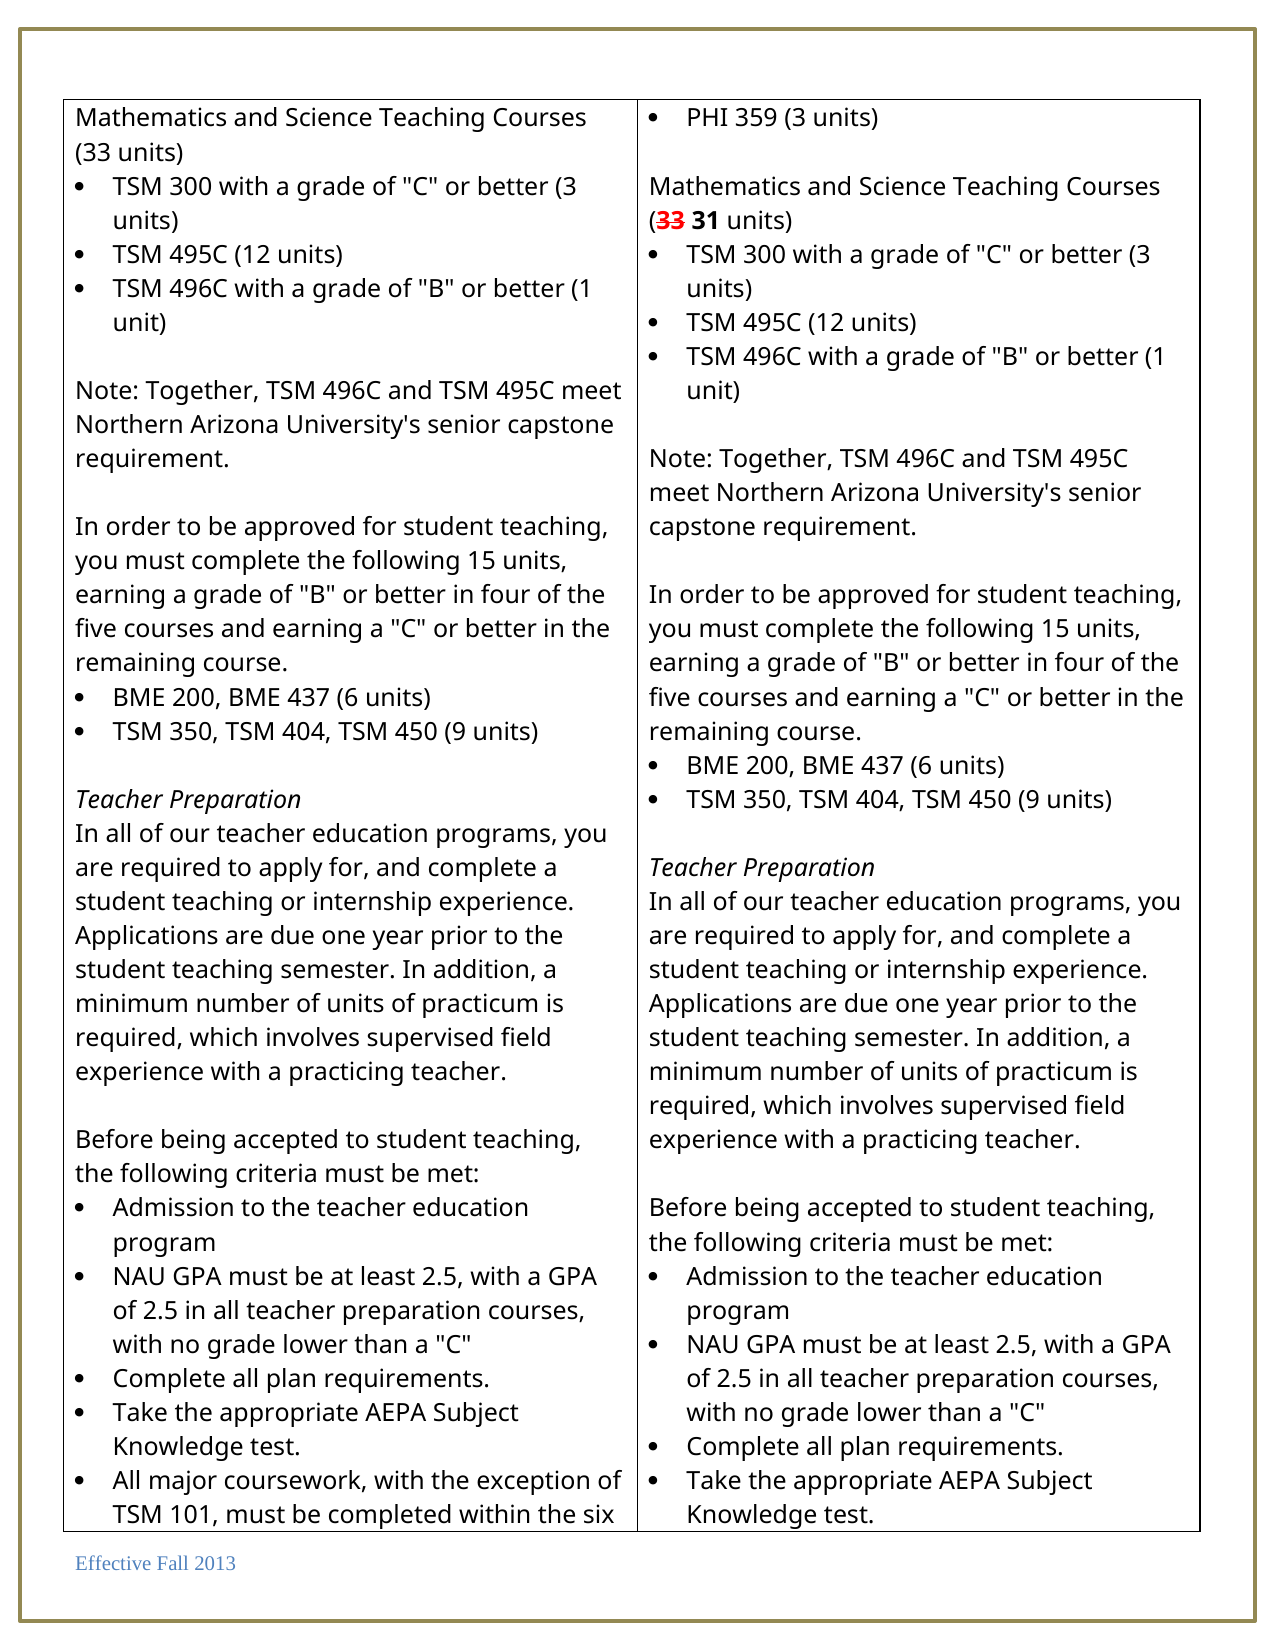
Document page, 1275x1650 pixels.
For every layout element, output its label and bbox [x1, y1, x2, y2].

table_header [638, 100, 1199, 1531]
table_header [64, 100, 637, 1531]
